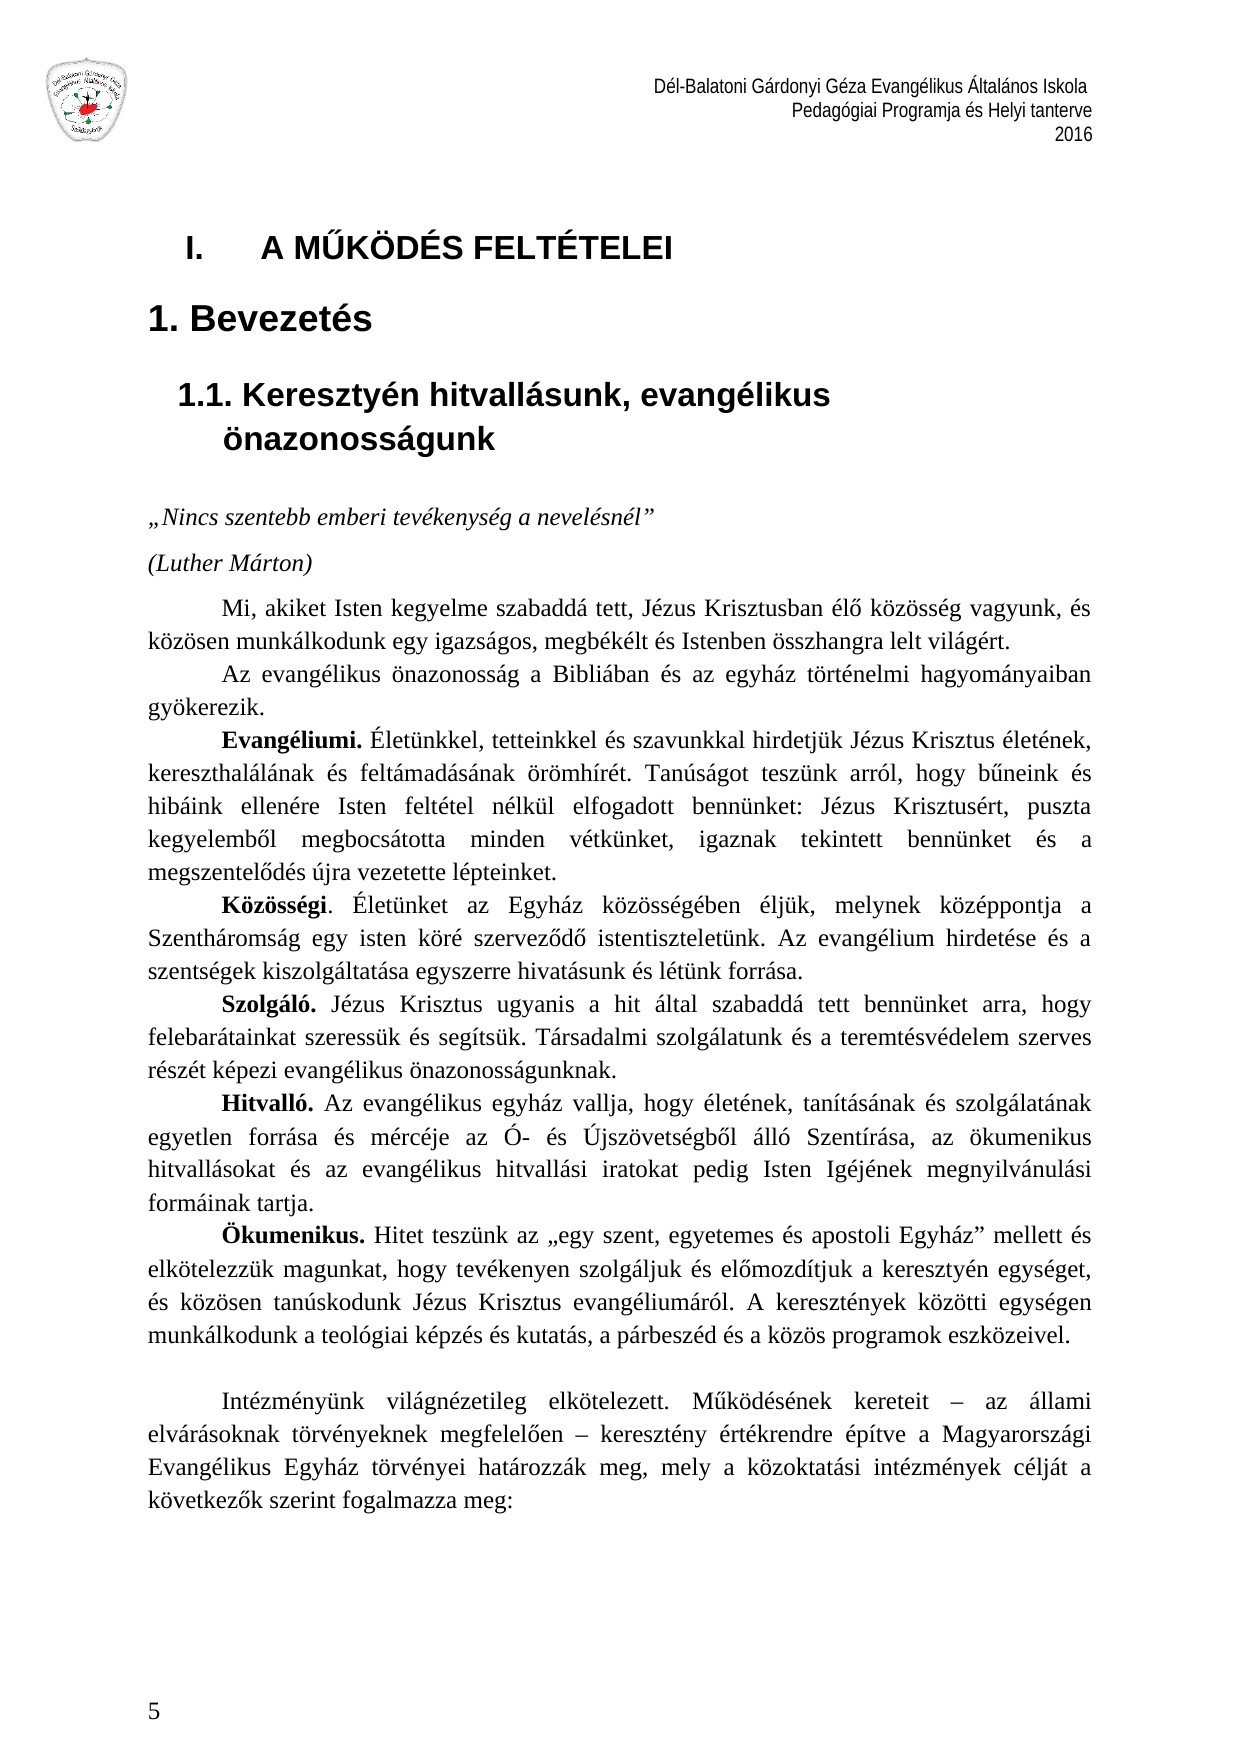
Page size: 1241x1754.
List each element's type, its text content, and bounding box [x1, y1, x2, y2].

picture [43, 53, 129, 145]
text Intézményünk világnézetileg elkötelezett. Működésének kereteit – az állami elvárásoknak törvényeknek megfelelően – keresztény értékrendre építve a Magyarországi Evangélikus Egyház törvényei határozzák meg, mely a közoktatási intézmények célját a következők szerint fogalmazza meg: [148, 1386, 1092, 1513]
text (Luther Márton) [148, 548, 1092, 576]
text Hitvalló. Az evangélikus egyház vallja, hogy életének, tanításának és szolgálatának egyetlen forrása és mércéje az Ó- és Újszövetségből álló Szentírása, az ökumenikus hitvallásokat és az evangélikus hitvallási iratokat pedig Isten Igéjének megnyilvánulási formáinak tartja. [148, 1088, 1092, 1216]
text Szolgáló. Jézus Krisztus ugyanis a hit által szabaddá tett bennünket arra, hogy felebarátainkat szeressük és segítsük. Társadalmi szolgálatunk és a teremtésvédelem szerves részét képezi evangélikus önazonosságunknak. [148, 989, 1092, 1084]
text Ökumenikus. Hitet teszünk az „egy szent, egyetemes és apostoli Egyház” mellett és elkötelezzük magunkat, hogy tevékenyen szolgáljuk és előmozdítjuk a keresztyén egységet, és közösen tanúskodunk Jézus Krisztus evangéliumáról. A keresztények közötti egységen munkálkodunk a teológiai képzés és kutatás, a párbeszéd és a közös programok eszközeivel. [148, 1221, 1092, 1348]
subtitle 1. Bevezetés [148, 296, 1092, 339]
text Mi, akiket Isten kegyelme szabaddá tett, Jézus Krisztusban élő közösség vagyunk, és közösen munkálkodunk egy igazságos, megbékélt és Istenben összhangra lelt világért. [148, 593, 1092, 655]
text Közösségi. Életünket az Egyház közösségében éljük, melynek középpontja a Szentháromság egy isten köré szerveződő istentiszteletünk. Az evangélium hirdetése és a szentségek kiszolgáltatása egyszerre hivatásunk és létünk forrása. [148, 890, 1092, 985]
text „Nincs szentebb emberi tevékenység a nevelésnél” [148, 502, 1092, 531]
subtitle A MŰKÖDÉS FELTÉTELEI [185, 228, 1092, 267]
text Az evangélikus önazonosság a Bibliában és az egyház történelmi hagyományaiban gyökerezik. [148, 659, 1092, 721]
text Evangéliumi. Életünkkel, tetteinkkel és szavunkkal hirdetjük Jézus Krisztus életének, kereszthalálának és feltámadásának örömhírét. Tanúságot teszünk arról, hogy bűneink és hibáink ellenére Isten feltétel nélkül elfogadott bennünket: Jézus Krisztusért, puszta kegyelemből megbocsátotta minden vétkünket, igaznak tekintett bennünket és a megszentelődés újra vezetette lépteinket. [148, 725, 1092, 886]
subtitle 1.1. Keresztyén hitvallásunk, evangélikus önazonosságunk [177, 374, 1092, 457]
